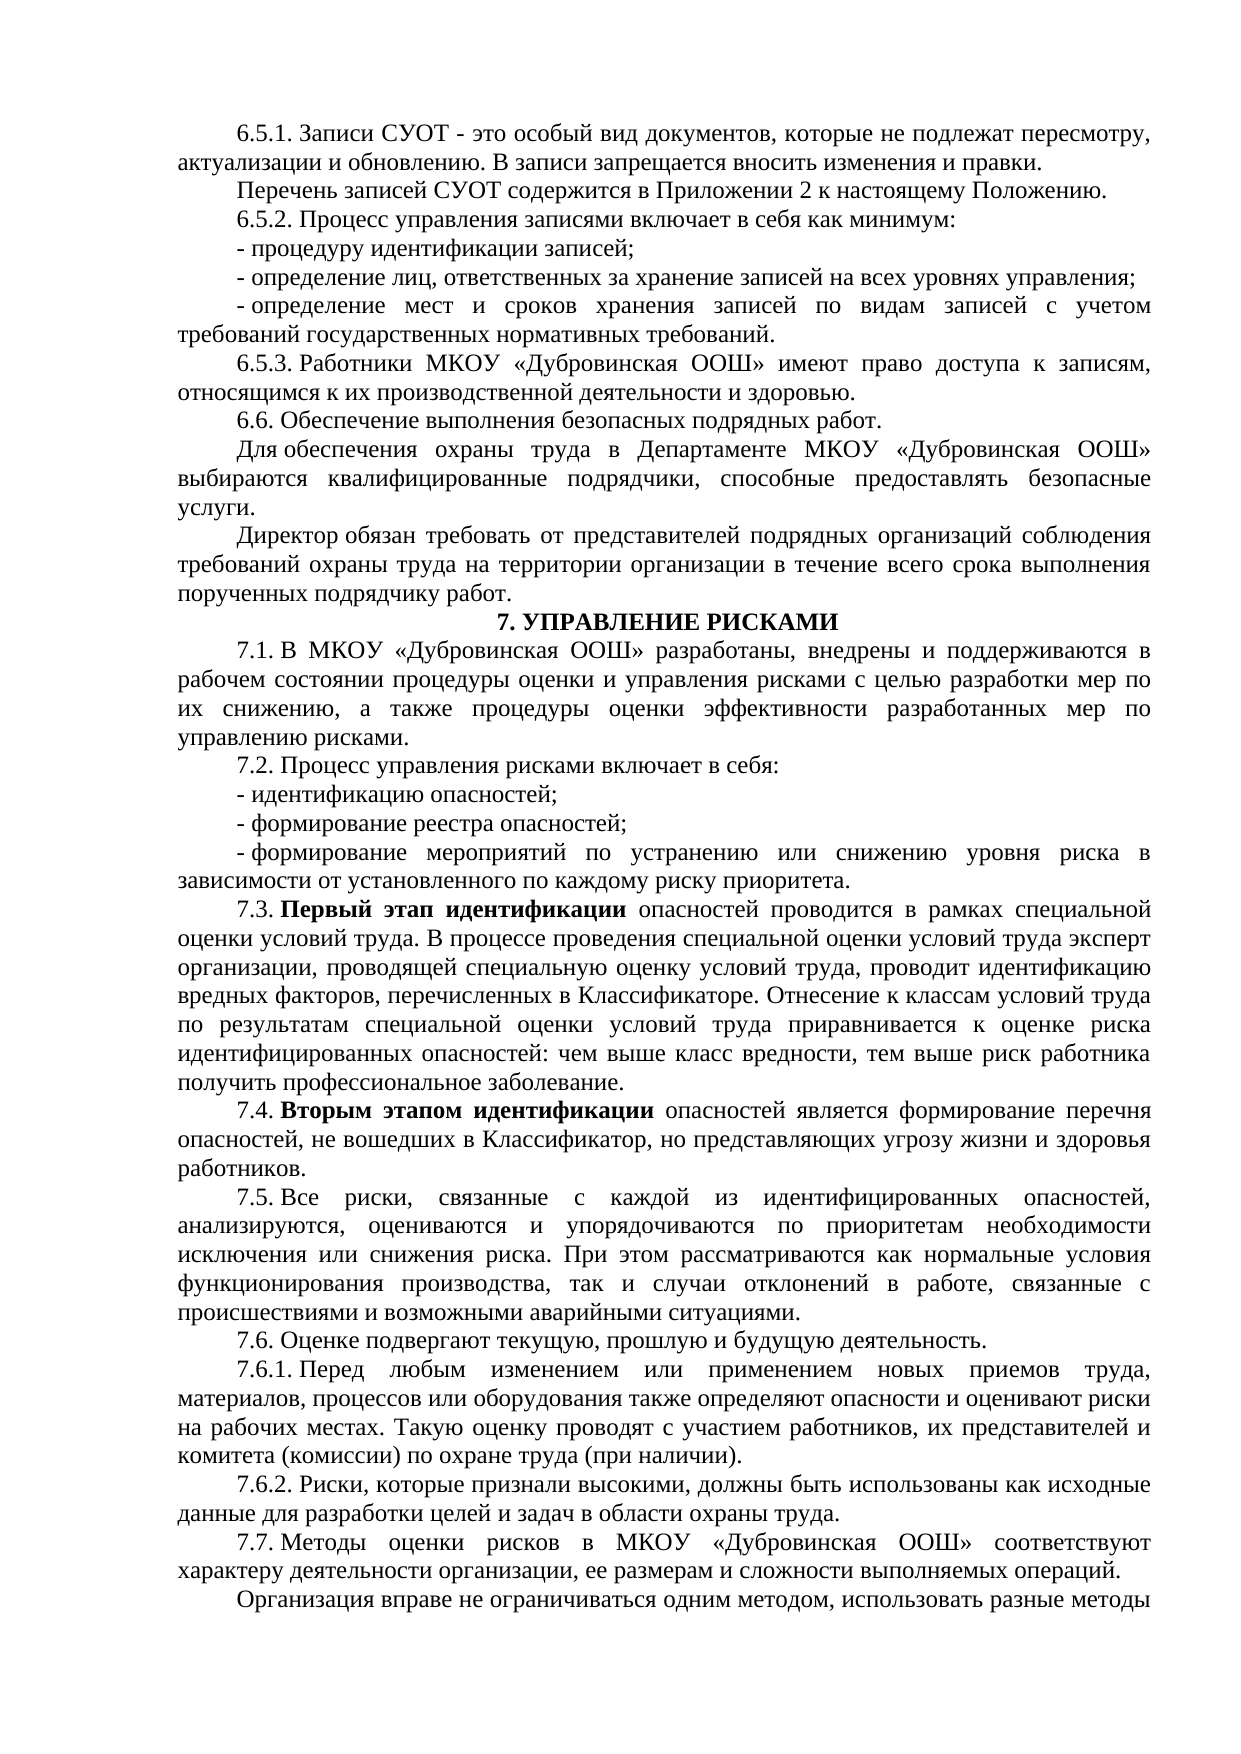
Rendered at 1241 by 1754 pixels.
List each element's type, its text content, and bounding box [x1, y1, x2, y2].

text 7.6. Оценке подвергают текущую, прошлую и будущую деятельность. [177, 1326, 1152, 1354]
text Для обеспечения охраны труда в Департаменте МКОУ «Дубровинская ООШ» выбираются квалифицированные подрядчики, способные предоставлять безопасные услуги. [177, 434, 1152, 521]
text - формирование реестра опасностей; [177, 808, 1152, 837]
text 6.5.2. Процесс управления записями включает в себя как минимум: [177, 204, 1152, 233]
text 6.5.3. Работники МКОУ «Дубровинская ООШ» имеют право доступа к записям, относящимся к их производственной деятельности и здоровью. [177, 348, 1152, 406]
text - определение лиц, ответственных за хранение записей на всех уровнях управления; [177, 262, 1152, 291]
text 7. УПРАВЛЕНИЕ РИСКАМИ [177, 607, 1152, 636]
text 7.4. Вторым этапом идентификации опасностей является формирование перечня опасностей, не вошедших в Классификатор, но представляющих угрозу жизни и здоровья работников. [177, 1096, 1152, 1182]
text 7.3. Первый этап идентификации опасностей проводится в рамках специальной оценки условий труда. В процессе проведения специальной оценки условий труда эксперт организации, проводящей специальную оценку условий труда, проводит идентификацию вредных факторов, перечисленных в Классификаторе. Отнесение к классам условий труда по результатам специальной оценки условий труда приравнивается к оценке риска идентифицированных опасностей: чем выше класс вредности, тем выше риск работника получить профессиональное заболевание. [177, 894, 1152, 1096]
text 7.6.2. Риски, которые признали высокими, должны быть использованы как исходные данные для разработки целей и задач в области охраны труда. [177, 1469, 1152, 1527]
text - определение мест и сроков хранения записей по видам записей с учетом требований государственных нормативных требований. [177, 291, 1152, 348]
text 7.1. В МКОУ «Дубровинская ООШ» разработаны, внедрены и поддерживаются в рабочем состоянии процедуры оценки и управления рисками с целью разработки мер по их снижению, а также процедуры оценки эффективности разработанных мер по управлению рисками. [177, 636, 1152, 751]
text - процедуру идентификации записей; [177, 233, 1152, 262]
text Перечень записей СУОТ содержится в Приложении 2 к настоящему Положению. [177, 176, 1152, 204]
text Директор обязан требовать от представителей подрядных организаций соблюдения требований охраны труда на территории организации в течение всего срока выполнения порученных подрядчику работ. [177, 521, 1152, 607]
text 6.6. Обеспечение выполнения безопасных подрядных работ. [177, 406, 1152, 434]
text 7.6.1. Перед любым изменением или применением новых приемов труда, материалов, процессов или оборудования также определяют опасности и оценивают риски на рабочих местах. Такую оценку проводят с участием работников, их представителей и комитета (комиссии) по охране труда (при наличии). [177, 1354, 1152, 1469]
text 7.7. Методы оценки рисков в МКОУ «Дубровинская ООШ» соответствуют характеру деятельности организации, ее размерам и сложности выполняемых операций. [177, 1527, 1152, 1584]
text 7.2. Процесс управления рисками включает в себя: [177, 751, 1152, 779]
text 7.5. Все риски, связанные с каждой из идентифицированных опасностей, анализируются, оцениваются и упорядочиваются по приоритетам необходимости исключения или снижения риска. При этом рассматриваются как нормальные условия функционирования производства, так и случаи отклонений в работе, связанные с происшествиями и возможными аварийными ситуациями. [177, 1182, 1152, 1326]
text - идентификацию опасностей; [177, 779, 1152, 808]
text - формирование мероприятий по устранению или снижению уровня риска в зависимости от установленного по каждому риску приоритета. [177, 837, 1152, 894]
text 6.5.1. Записи СУОТ - это особый вид документов, которые не подлежат пересмотру, актуализации и обновлению. В записи запрещается вносить изменения и правки. [177, 118, 1152, 176]
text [177, 1584, 1152, 1613]
